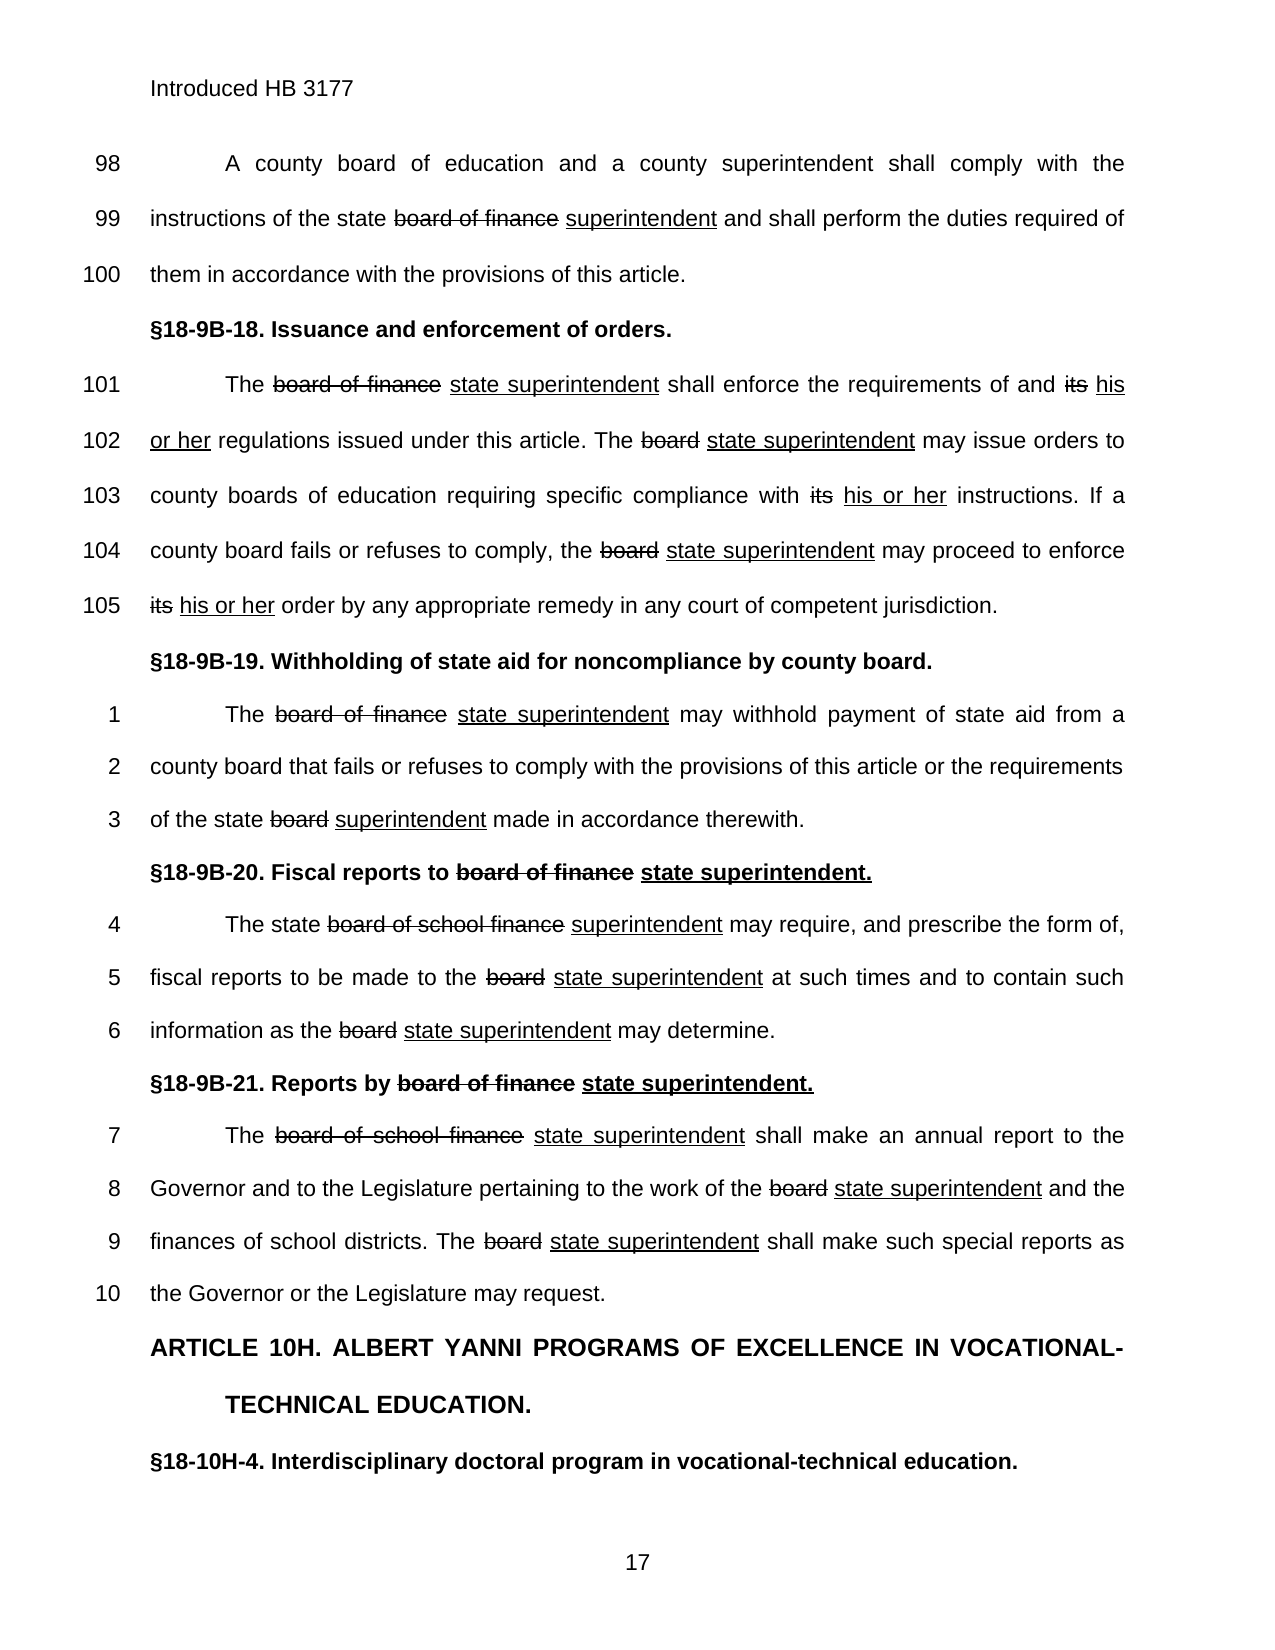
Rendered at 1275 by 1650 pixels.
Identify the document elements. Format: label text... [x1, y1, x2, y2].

subtitle §18-9B-18. Issuance and enforcement of orders. [150, 316, 1125, 342]
text The board of finance state superintendent shall enforce the requirements of and its his or her regulations issued under this article. The board state superintendent may issue orders to county boards of education requiring specific compliance with its his or her instructions. If a county board fails or refuses to comply, the board state superintendent may proceed to enforce its his or her order by any appropriate remedy in any court of competent jurisdiction. [150, 371, 1125, 619]
subtitle ARTICLE 10H. ALBERT YANNI PROGRAMS OF EXCELLENCE IN VOCATIONAL-TECHNICAL EDUCATION. [150, 1333, 1125, 1419]
text A county board of education and a county superintendent shall comply with the instructions of the state board of finance superintendent and shall perform the duties required of them in accordance with the provisions of this article. [150, 150, 1125, 287]
text The board of school finance state superintendent shall make an annual report to the Governor and to the Legislature pertaining to the work of the board state superintendent and the finances of school districts. The board state superintendent shall make such special reports as the Governor or the Legislature may request. [150, 1122, 1125, 1307]
subtitle §18-9B-20. Fiscal reports to board of finance state superintendent. [150, 859, 1125, 885]
subtitle §18-9B-19. Withholding of state aid for noncompliance by county board. [150, 648, 1125, 674]
text The state board of school finance superintendent may require, and prescribe the form of, fiscal reports to be made to the board state superintendent at such times and to contain such information as the board state superintendent may determine. [150, 911, 1125, 1043]
subtitle §18-9B-21. Reports by board of finance state superintendent. [150, 1069, 1125, 1096]
subtitle §18-10H-4. Interdisciplinary doctoral program in vocational-technical education. [150, 1448, 1125, 1474]
text The board of finance state superintendent may withhold payment of state aid from a county board that fails or refuses to comply with the provisions of this article or the requirements of the state board superintendent made in accordance therewith. [150, 701, 1125, 832]
